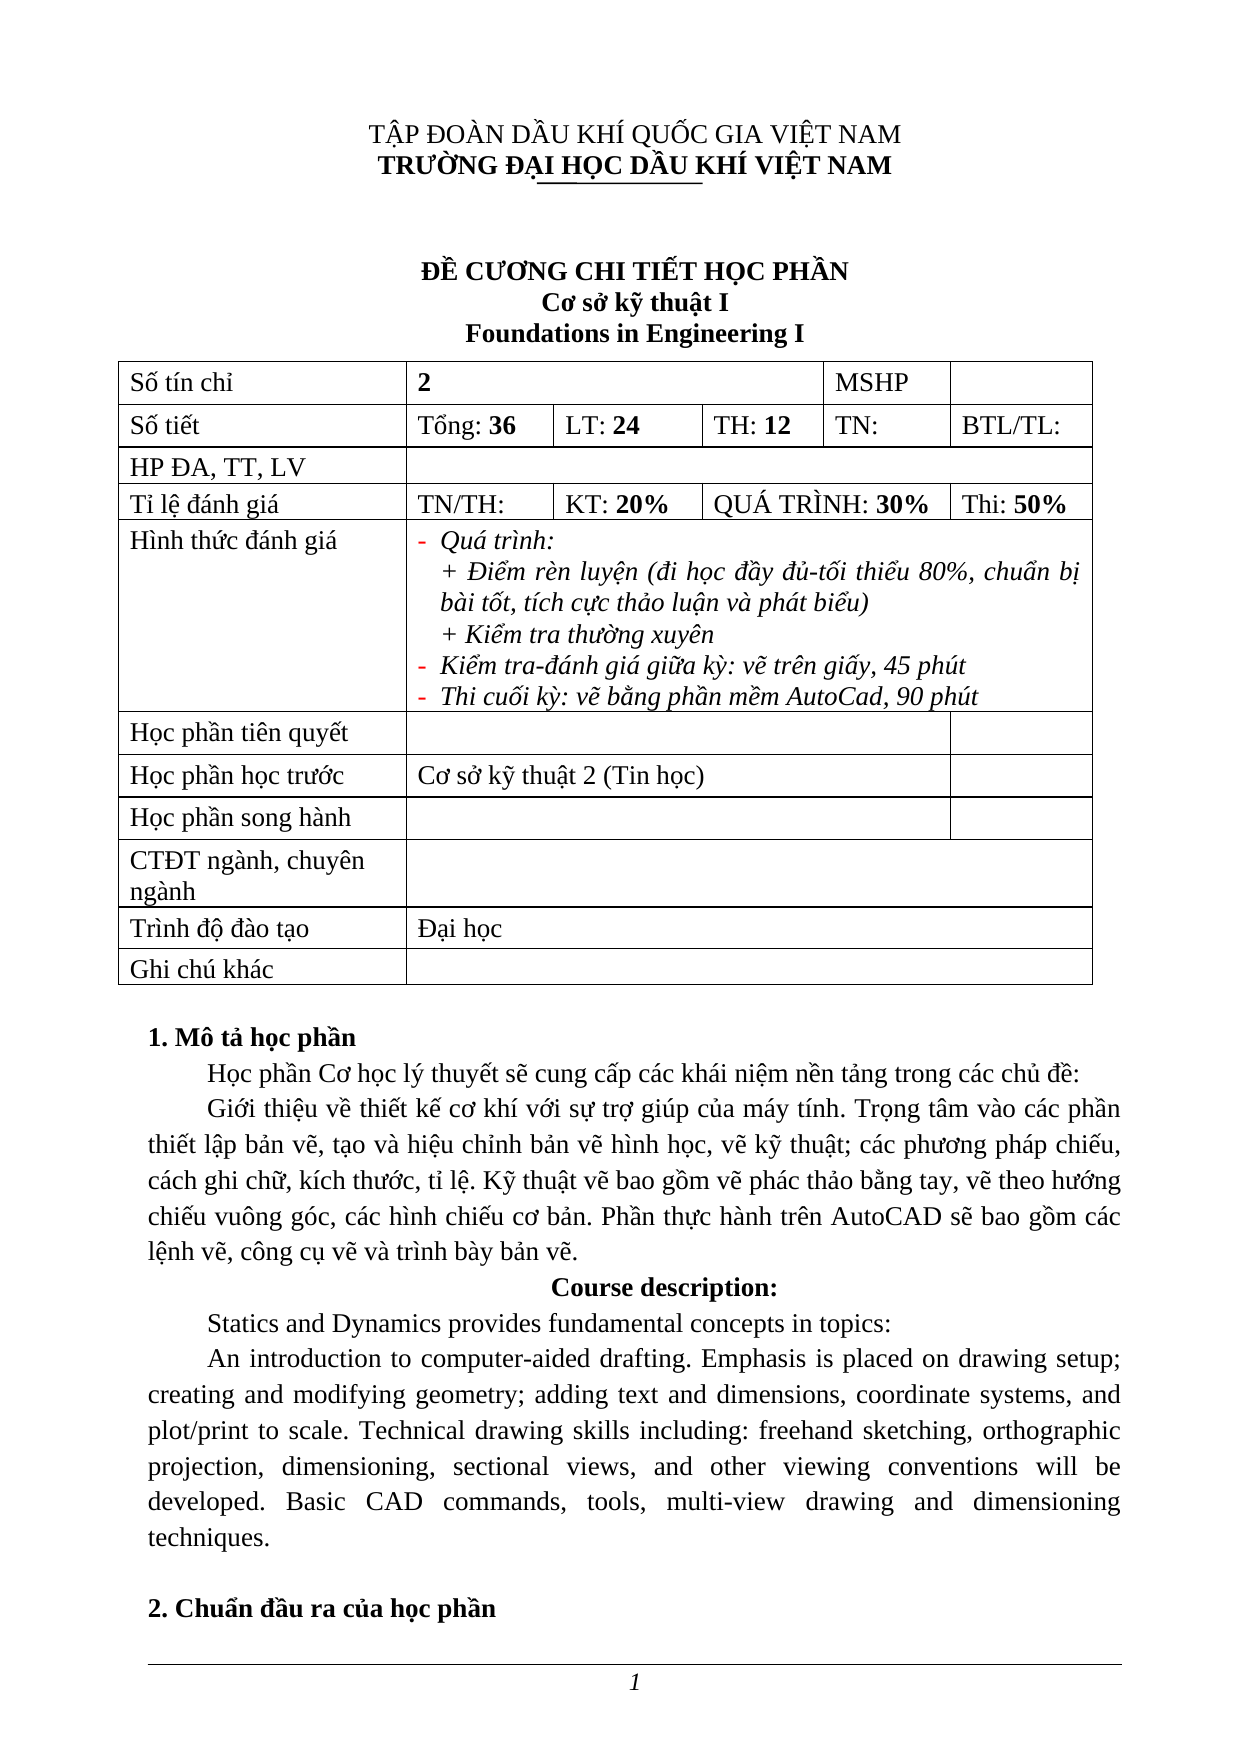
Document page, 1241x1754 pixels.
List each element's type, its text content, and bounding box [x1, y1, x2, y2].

table_cell Cơ sở kỹ thuật 2 (Tin học) [407, 755, 950, 796]
table_cell LT: 24 [554, 405, 702, 446]
text 2. Chuẩn đầu ra của học phần [148, 1593, 1122, 1624]
text Học phần Cơ học lý thuyết sẽ cung cấp các khái niệm nền tảng trong các chủ đề: [148, 1057, 1122, 1088]
table_header MSHP [824, 362, 950, 404]
text Giới thiệu về thiết kế cơ khí với sự trợ giúp của máy tính. Trọng tâm vào các phần thiết lập bản vẽ, tạo và hiệu chỉnh bản vẽ hình học, vẽ kỹ thuật; các phương pháp chiếu, cách ghi chữ, kích thước, tỉ lệ. Kỹ thuật vẽ bao gồm vẽ phác thảo bằng tay, vẽ theo hướng chiếu vuông góc, các hình chiếu cơ bản. Phần thực hành trên AutoCAD sẽ bao gồm các lệnh vẽ, công cụ vẽ và trình bày bản vẽ. [148, 1092, 1122, 1266]
table_cell Học phần học trước [119, 755, 406, 796]
table_cell Đại học [407, 908, 1092, 948]
table_cell Tỉ lệ đánh giá [119, 484, 406, 519]
table_cell [407, 448, 1092, 483]
table_cell TN/TH: [407, 484, 553, 519]
table_cell KT: 20% [554, 484, 702, 519]
table_cell [407, 712, 950, 754]
table_cell Ghi chú khác [119, 949, 406, 984]
text 1. Mô tả học phần [148, 1021, 1122, 1052]
table_cell Thi: 50% [951, 484, 1092, 519]
table_cell Hình thức đánh giá [119, 520, 406, 711]
table_cell [951, 712, 1092, 754]
table_cell [407, 840, 1092, 906]
text Course description: [148, 1271, 1122, 1302]
table_header [951, 362, 1092, 404]
table_cell [407, 949, 1092, 984]
table_cell QUÁ TRÌNH: 30% [703, 484, 950, 519]
table_cell [407, 798, 950, 839]
table_cell BTL/TL: [951, 405, 1092, 446]
text Statics and Dynamics provides fundamental concepts in topics: [148, 1307, 1122, 1338]
table_cell [951, 798, 1092, 839]
table_cell TN: [824, 405, 950, 446]
text Foundations in Engineering I [148, 317, 1122, 349]
table_cell [951, 755, 1092, 796]
text ĐỀ CƯƠNG CHI TIẾT HỌC PHẦN [148, 255, 1122, 286]
text An introduction to computer-aided drafting. Emphasis is placed on drawing setup; creating and modifying geometry; adding text and dimensions, coordinate systems, and plot/print to scale. Technical drawing skills including: freehand sketching, orthographic projection, dimensioning, sectional views, and other viewing conventions will be developed. Basic CAD commands, tools, multi-view drawing and dimensioning techniques. [148, 1342, 1122, 1552]
table_cell Học phần tiên quyết [119, 712, 406, 754]
table_header 2 [407, 362, 823, 404]
table_cell TH: 12 [703, 405, 823, 446]
table_cell Quá trình: + Điểm rèn luyện (đi học đầy đủ-tối thiểu 80%, chuẩn bị bài tốt, tích cực thảo luận và phát biểu) + Kiểm tra thường xuyên Kiểm tra-đánh giá giữa kỳ: vẽ trên giấy, 45 phút Thi cuối kỳ: vẽ bằng phần mềm AutoCad, 90 phút [407, 520, 1092, 711]
text Cơ sở kỹ thuật I [148, 286, 1122, 317]
table_cell Học phần song hành [119, 798, 406, 839]
table_cell Trình độ đào tạo [119, 908, 406, 948]
table_header TẬP ĐOÀN DẦU KHÍ QUỐC GIA VIỆT NAM TRƯỜNG ĐẠI HỌC DẦU KHÍ VIỆT NAM [355, 118, 914, 212]
table_header Số tín chỉ [119, 362, 406, 404]
table_cell Số tiết [119, 405, 406, 446]
table_cell HP ĐA, TT, LV [119, 448, 406, 483]
table_cell CTĐT ngành, chuyên ngành [119, 840, 406, 906]
table_cell Tổng: 36 [407, 405, 553, 446]
